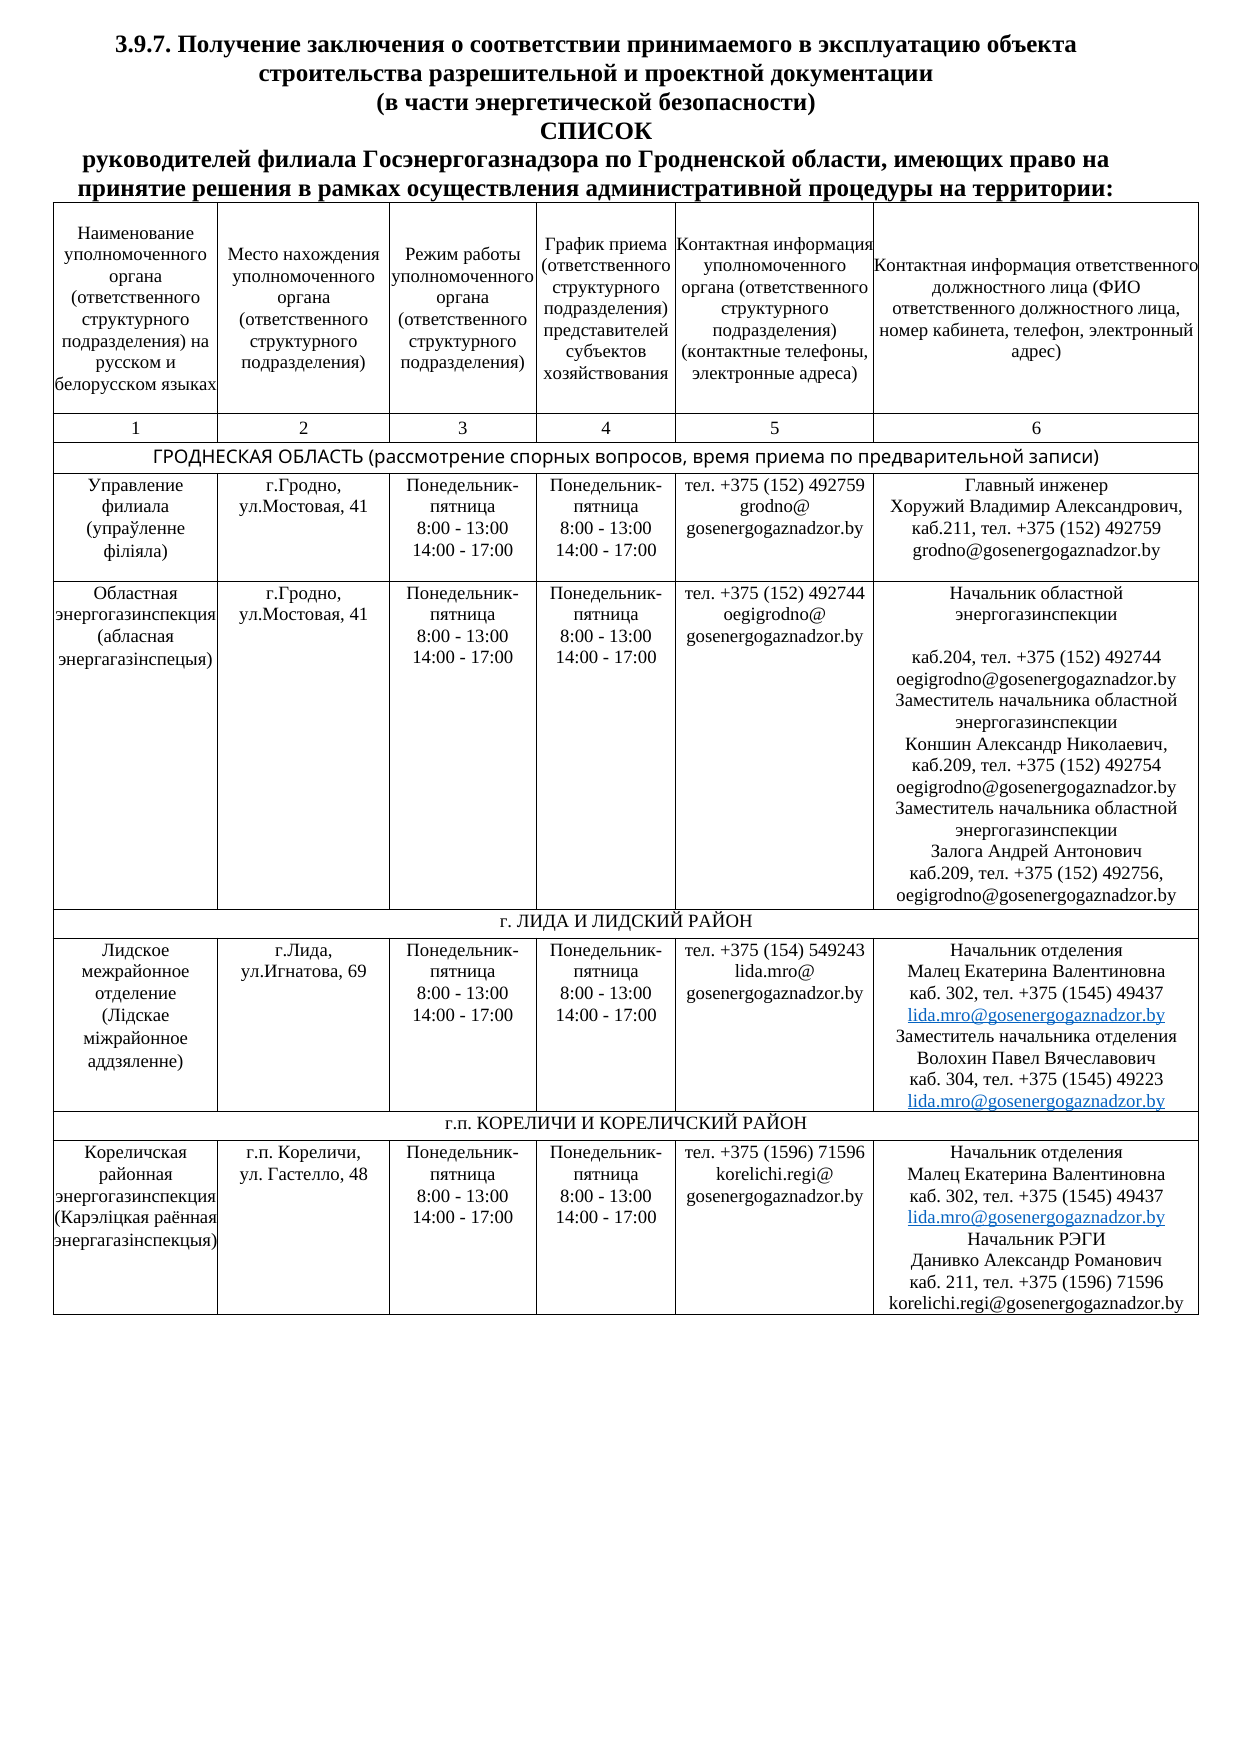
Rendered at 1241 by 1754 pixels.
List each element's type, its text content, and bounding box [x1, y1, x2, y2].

table_cell Понедельник-пятница 8:00 - 13:00 14:00 - 17:00 [390, 582, 536, 909]
table_cell г.Лида, ул.Игнатова, 69 [218, 939, 389, 1111]
table_cell тел. +375 (154) 549243 lida.mro@ gosenergogaznadzor.by [676, 939, 873, 1111]
table_cell Наименование уполномоченного органа (ответственного структурного подразделения) на русском и белорусском языках [54, 203, 217, 413]
table_cell Понедельник-пятница 8:00 - 13:00 14:00 - 17:00 [537, 939, 675, 1111]
table_cell Кореличская районная энергогазинспекция (Карэліцкая раённая энергагазінспекцыя) [54, 1141, 217, 1314]
table_cell г. ЛИДА И ЛИДСКИЙ РАЙОН [54, 910, 1198, 938]
table_cell 5 [676, 414, 873, 442]
table_cell тел. +375 (1596) 71596 korelichi.regi@ gosenergogaznadzor.by [676, 1141, 873, 1314]
table_header 3.9.7. Получение заключения о соответствии принимаемого в эксплуатацию объекта строительства разрешительной и проектной документации (в части энергетической безопасности) [41, 30, 1150, 116]
table_cell г.Гродно, ул.Мостовая, 41 [218, 474, 389, 581]
table_cell Главный инженер Хоружий Владимир Александрович, каб.211, тел. +375 (152) 492759 grodno@gosenergogaznadzor.by [874, 474, 1198, 581]
table_cell Режим работы уполномоченного органа (ответственного структурного подразделения) [390, 203, 536, 413]
table_cell Начальник отделения Малец Екатерина Валентиновна каб. 302, тел. +375 (1545) 49437 lida.mro@gosenergogaznadzor.by Заместитель начальника отделения Волохин Павел Вячеславович каб. 304, тел. +375 (1545) 49223 lida.mro@gosenergogaznadzor.by [874, 939, 1198, 1111]
table_cell 3 [390, 414, 536, 442]
table_cell тел. +375 (152) 492759 grodno@ gosenergogaznadzor.by [676, 474, 873, 581]
table_cell тел. +375 (152) 492744 oegigrodno@ gosenergogaznadzor.by [676, 582, 873, 909]
table_cell Понедельник-пятница 8:00 - 13:00 14:00 - 17:00 [537, 474, 675, 581]
table_cell ГРОДНЕСКАЯ ОБЛАСТЬ (рассмотрение спорных вопросов, время приема по предварительной записи) [54, 443, 1198, 473]
table_cell г.п. КОРЕЛИЧИ И КОРЕЛИЧСКИЙ РАЙОН [54, 1112, 1198, 1140]
table_cell Понедельник-пятница 8:00 - 13:00 14:00 - 17:00 [390, 1141, 536, 1314]
table_cell Лидское межрайонное отделение (Лідскае міжрайонное аддзяленне) [54, 939, 217, 1111]
table_cell 6 [874, 414, 1198, 442]
table_cell Понедельник-пятница 8:00 - 13:00 14:00 - 17:00 [537, 1141, 675, 1314]
table_cell г.Гродно, ул.Мостовая, 41 [218, 582, 389, 909]
table_cell Контактная информация уполномоченного органа (ответственного структурного подразделения) (контактные телефоны, электронные адреса) [676, 203, 873, 413]
table_cell 2 [218, 414, 389, 442]
table_cell г.п. Кореличи, ул. Гастелло, 48 [218, 1141, 389, 1314]
table_cell Понедельник-пятница 8:00 - 13:00 14:00 - 17:00 [390, 474, 536, 581]
table_cell 1 [54, 414, 217, 442]
table_cell Начальник областной энергогазинспекции каб.204, тел. +375 (152) 492744 oegigrodno@gosenergogaznadzor.by Заместитель начальника областной энергогазинспекции Коншин Александр Николаевич, каб.209, тел. +375 (152) 492754 oegigrodno@gosenergogaznadzor.by Заместитель начальника областной энергогазинспекции Залога Андрей Антонович каб.209, тел. +375 (152) 492756, oegigrodno@gosenergogaznadzor.by [874, 582, 1198, 909]
table_cell Областная энергогазинспекция (абласная энергагазінспецыя) [54, 582, 217, 909]
table_cell Место нахождения уполномоченного органа (ответственного структурного подразделения) [218, 203, 389, 413]
table_cell Понедельник-пятница 8:00 - 13:00 14:00 - 17:00 [390, 939, 536, 1111]
table_cell 4 [537, 414, 675, 442]
table_cell СПИСОК руководителей филиала Госэнергогазнадзора по Гродненской области, имеющих право на принятие решения в рамках осуществления административной процедуры на территории: [41, 116, 1150, 202]
table_cell Контактная информация ответственного должностного лица (ФИО ответственного должностного лица, номер кабинета, телефон, электронный адрес) [874, 203, 1198, 413]
table_cell Начальник отделения Малец Екатерина Валентиновна каб. 302, тел. +375 (1545) 49437 lida.mro@gosenergogaznadzor.by Начальник РЭГИ Данивко Александр Романович каб. 211, тел. +375 (1596) 71596 korelichi.regi@gosenergogaznadzor.by [874, 1141, 1198, 1314]
table_cell Понедельник-пятница 8:00 - 13:00 14:00 - 17:00 [537, 582, 675, 909]
table_cell Управление филиала (упраўленне філіяла) [54, 474, 217, 581]
table_cell График приема (ответственного структурного подразделения) представителей субъектов хозяйствования [537, 203, 675, 413]
